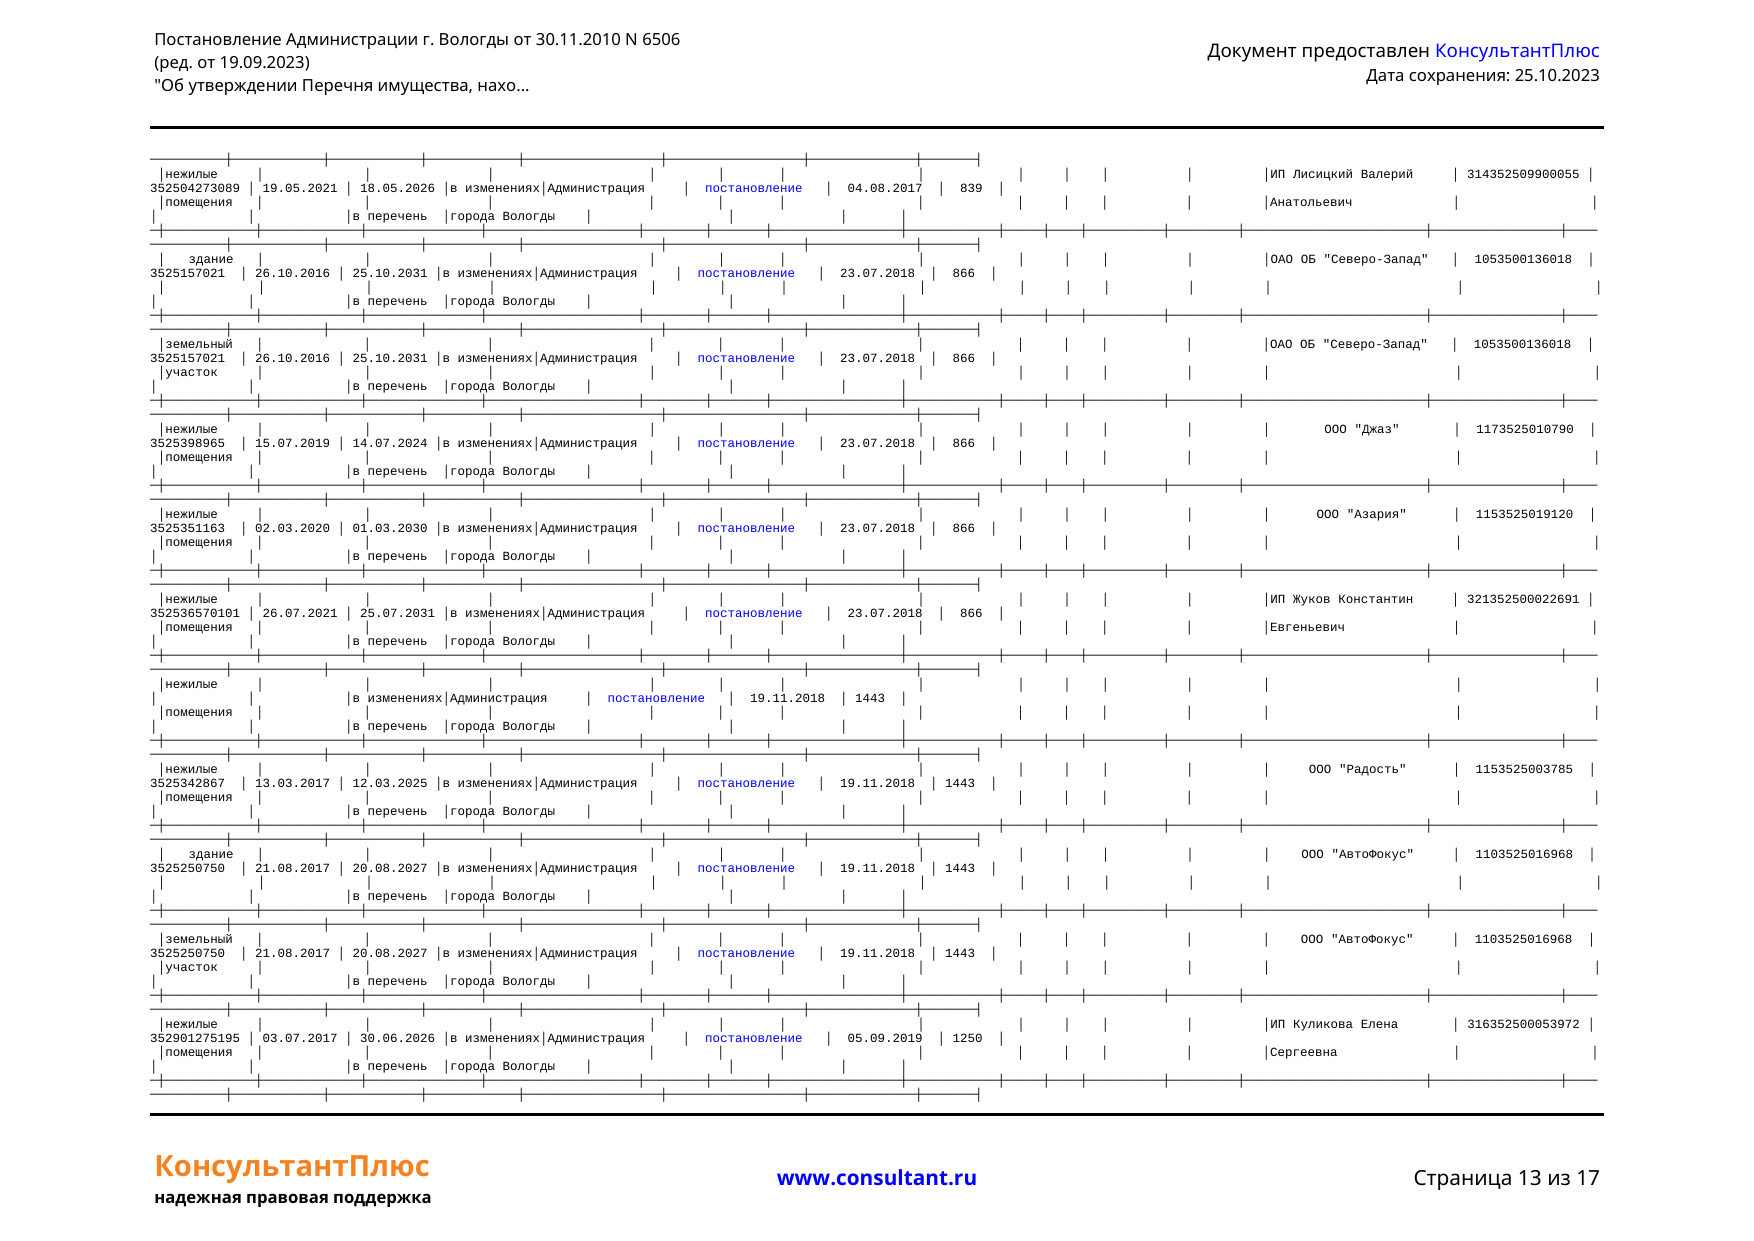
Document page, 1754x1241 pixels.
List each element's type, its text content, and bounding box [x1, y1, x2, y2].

text │ здание │ │ │ │ │ │ │ │ │ │ │ │ ООО "АвтоФокус" │ 1103525016968 │ 3525250750 │ 21.08.2017 │ 20.08.2027 │в изменениях│Администрация │ постановление │ 19.11.2018 │ 1443 │ [150, 848, 1604, 876]
text │нежилые │ │ │ │ │ │ │ │ │ │ │ │ │ │ │ │ │в изменениях│Администрация │ постановление │ 19.11.2018 │ 1443 │ [150, 678, 1604, 706]
text │нежилые │ │ │ │ │ │ │ │ │ │ │ │ ООО "Азария" │ 1153525019120 │ 3525351163 │ 02.03.2020 │ 01.03.2030 │в изменениях│Администрация │ постановление │ 23.07.2018 │ 866 │ [150, 508, 1604, 536]
text │нежилые │ │ │ │ │ │ │ │ │ │ │ │ИП Жуков Константин │ 321352500022691 │ 352536570101 │ 26.07.2021 │ 25.07.2031 │в изменениях│Администрация │ постановление │ 23.07.2018 │ 866 │ [150, 593, 1604, 621]
text │ │ │ │ │ │ │ │ │ │ │ │ │ │ │ │ │ │в перечень │города Вологды │ │ │ │ [150, 281, 1604, 309]
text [150, 153, 1604, 168]
text │помещения │ │ │ │ │ │ │ │ │ │ │ │ │ │ │ │ │в перечень │города Вологды │ │ │ │ [150, 536, 1604, 564]
text │участок │ │ │ │ │ │ │ │ │ │ │ │ │ │ │ │ │в перечень │города Вологды │ │ │ │ [150, 366, 1604, 394]
text │участок │ │ │ │ │ │ │ │ │ │ │ │ │ │ │ │ │в перечень │города Вологды │ │ │ │ [150, 961, 1604, 989]
text │помещения │ │ │ │ │ │ │ │ │ │ │ │Евгеньевич │ │ │ │ │в перечень │города Вологды │ │ │ │ [150, 621, 1604, 649]
text │помещения │ │ │ │ │ │ │ │ │ │ │ │ │ │ │ │ │в перечень │города Вологды │ │ │ │ [150, 791, 1604, 819]
text │нежилые │ │ │ │ │ │ │ │ │ │ │ │ИП Лисицкий Валерий │ 314352509900055 │ 352504273089 │ 19.05.2021 │ 18.05.2026 │в изменениях│Администрация │ постановление │ 04.08.2017 │ 839 │ [150, 168, 1604, 196]
text │нежилые │ │ │ │ │ │ │ │ │ │ │ │ ООО "Радость" │ 1153525003785 │ 3525342867 │ 13.03.2017 │ 12.03.2025 │в изменениях│Администрация │ постановление │ 19.11.2018 │ 1443 │ [150, 763, 1604, 791]
text │нежилые │ │ │ │ │ │ │ │ │ │ │ │ ООО "Джаз" │ 1173525010790 │ 3525398965 │ 15.07.2019 │ 14.07.2024 │в изменениях│Администрация │ постановление │ 23.07.2018 │ 866 │ [150, 423, 1604, 451]
text │помещения │ │ │ │ │ │ │ │ │ │ │ │Анатольевич │ │ │ │ │в перечень │города Вологды │ │ │ │ [150, 196, 1604, 224]
text │ │ │ │ │ │ │ │ │ │ │ │ │ │ │ │ │ │в перечень │города Вологды │ │ │ │ [150, 876, 1604, 904]
text │нежилые │ │ │ │ │ │ │ │ │ │ │ │ИП Куликова Елена │ 316352500053972 │ 352901275195 │ 03.07.2017 │ 30.06.2026 │в изменениях│Администрация │ постановление │ 05.09.2019 │ 1250 │ [150, 1018, 1604, 1046]
text │помещения │ │ │ │ │ │ │ │ │ │ │ │Сергеевна │ │ │ │ │в перечень │города Вологды │ │ │ │ [150, 1046, 1604, 1074]
text │помещения │ │ │ │ │ │ │ │ │ │ │ │ │ │ │ │ │в перечень │города Вологды │ │ │ │ [150, 706, 1604, 734]
text │земельный │ │ │ │ │ │ │ │ │ │ │ │ ООО "АвтоФокус" │ 1103525016968 │ 3525250750 │ 21.08.2017 │ 20.08.2027 │в изменениях│Администрация │ постановление │ 19.11.2018 │ 1443 │ [150, 933, 1604, 961]
text │земельный │ │ │ │ │ │ │ │ │ │ │ │ОАО ОБ "Северо-Запад" │ 1053500136018 │ 3525157021 │ 26.10.2016 │ 25.10.2031 │в изменениях│Администрация │ постановление │ 23.07.2018 │ 866 │ [150, 338, 1604, 366]
text │помещения │ │ │ │ │ │ │ │ │ │ │ │ │ │ │ │ │в перечень │города Вологды │ │ │ │ [150, 451, 1604, 479]
text │ здание │ │ │ │ │ │ │ │ │ │ │ │ОАО ОБ "Северо-Запад" │ 1053500136018 │ 3525157021 │ 26.10.2016 │ 25.10.2031 │в изменениях│Администрация │ постановление │ 23.07.2018 │ 866 │ [150, 253, 1604, 281]
